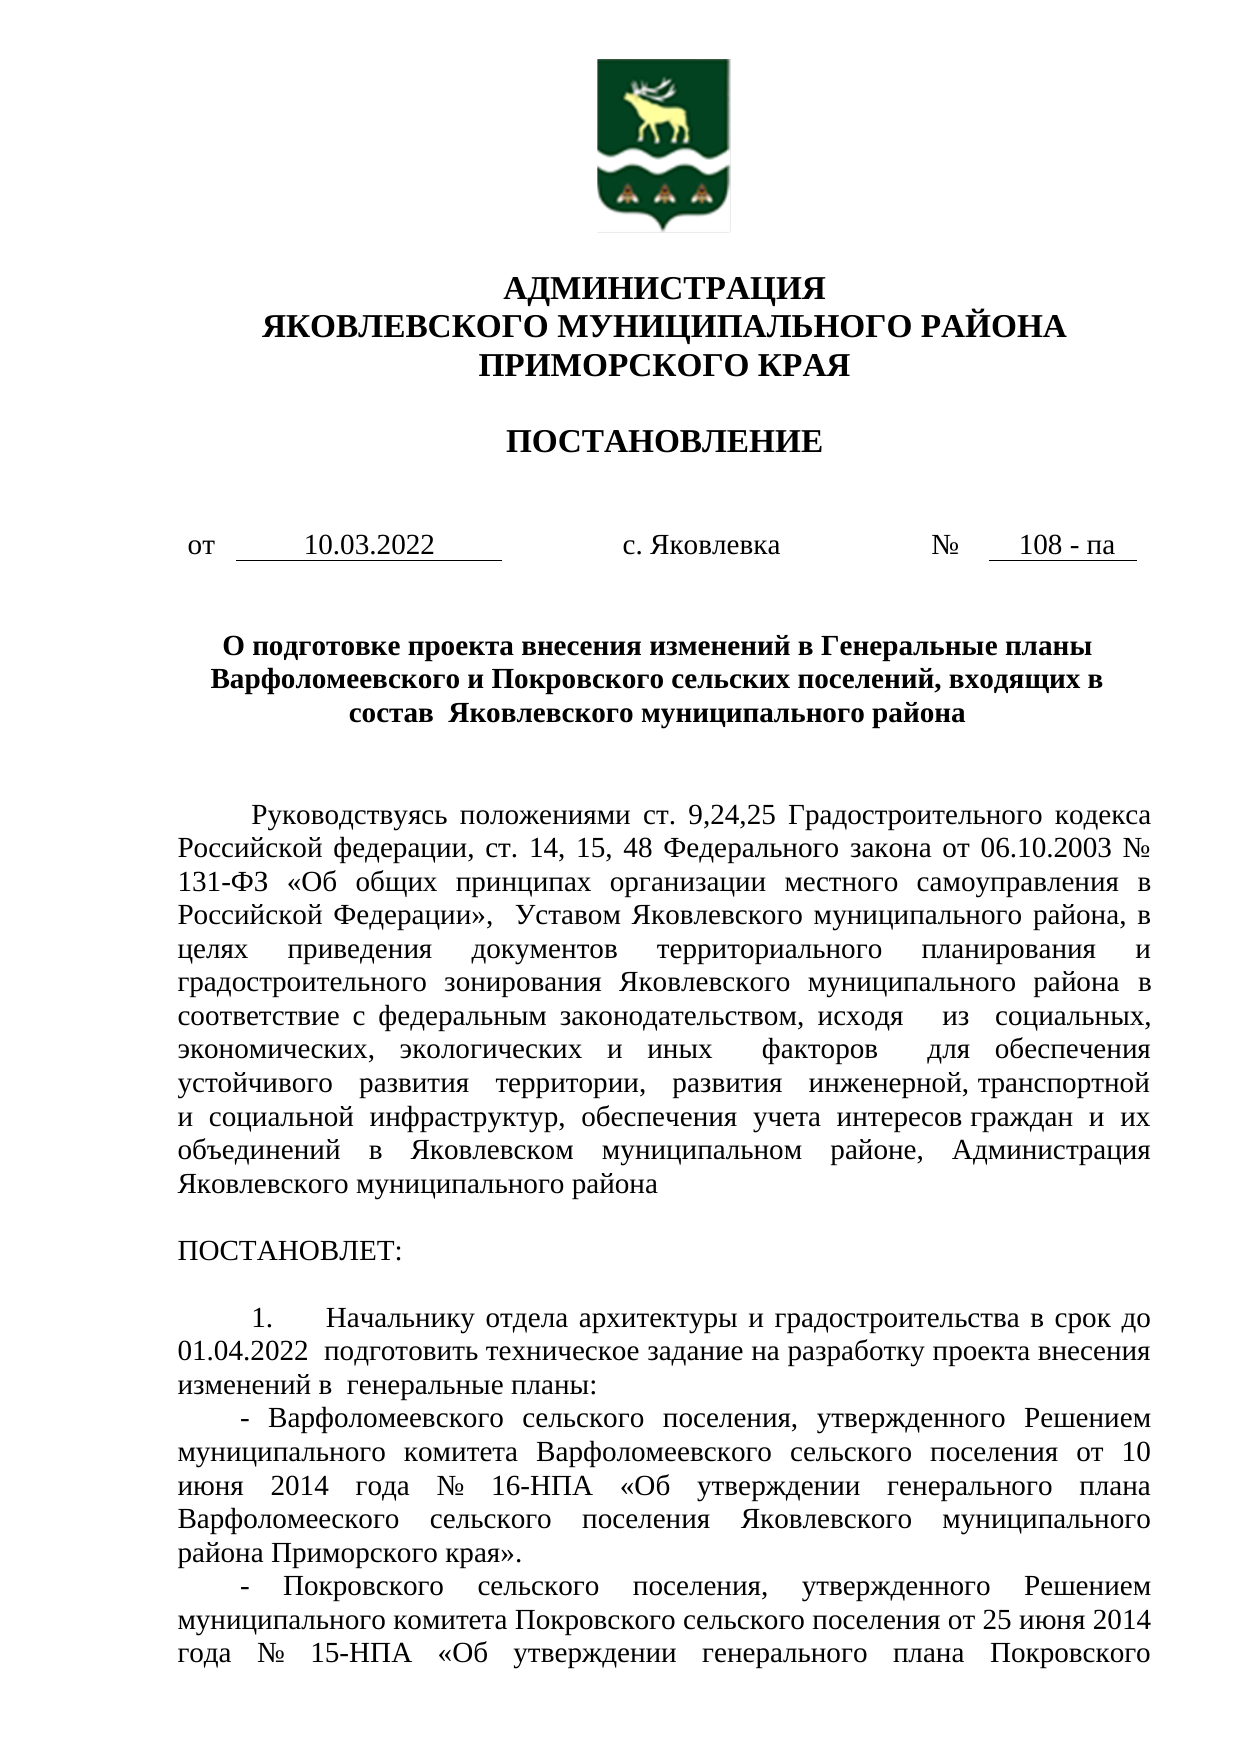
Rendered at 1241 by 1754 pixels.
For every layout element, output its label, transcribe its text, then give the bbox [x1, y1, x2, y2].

text Руководствуясь положениями ст. 9,24,25 Градостроительного кодекса Российской федерации, ст. 14, 15, 48 Федерального закона от 06.10.2003 № 131-ФЗ «Об общих принципах организации местного самоуправления в Российской Федерации», Уставом Яковлевского муниципального района, в целях приведения документов территориального планирования и градостроительного зонирования Яковлевского муниципального района в соответствие с федеральным законодательством, исходя из социальных, экономических, экологических и иных факторов для обеспечения устойчивого развития территории, развития инженерной, транспортной и социальной инфраструктур, обеспечения учета интересов граждан и их объединений в Яковлевском муниципальном районе, Администрация Яковлевского муниципального района [177, 797, 1152, 1199]
table_header № [901, 527, 989, 560]
table_header 10.03.2022 [236, 527, 502, 560]
text - Варфоломеевского сельского поселения, утвержденного Решением муниципального комитета Варфоломеевского сельского поселения от 10 июня 2014 года № 16-НПА «Об утверждении генерального плана Варфоломееского сельского поселения Яковлевского муниципального района Приморского края». [177, 1401, 1152, 1569]
picture [597, 59, 732, 234]
table_header от [166, 527, 236, 560]
table_header 108 - па [989, 527, 1137, 560]
text ПОСТАНОВЛЕТ: [177, 1233, 1152, 1267]
text ПРИМОРСКОГО КРАЯ [177, 345, 1152, 383]
text ПОСТАНОВЛЕНИЕ [177, 421, 1152, 460]
list Начальнику отдела архитектуры и градостроительства в срок до 01.04.2022 подготовить техническое задание на разработку проекта внесения изменений в генеральные планы: [177, 1300, 1152, 1401]
subtitle АДМИНИСТРАЦИЯ [177, 268, 1152, 306]
table_header с. Яковлевка [502, 527, 901, 560]
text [177, 1569, 1152, 1669]
text О подготовке проекта внесения изменений в Генеральные планы [177, 628, 1137, 662]
text Варфоломеевского и Покровского сельских поселений, входящих в состав Яковлевского муниципального района [177, 662, 1137, 729]
subtitle ЯКОВЛЕВСКОГО МУНИЦИПАЛЬНОГО РАЙОНА [177, 306, 1152, 345]
